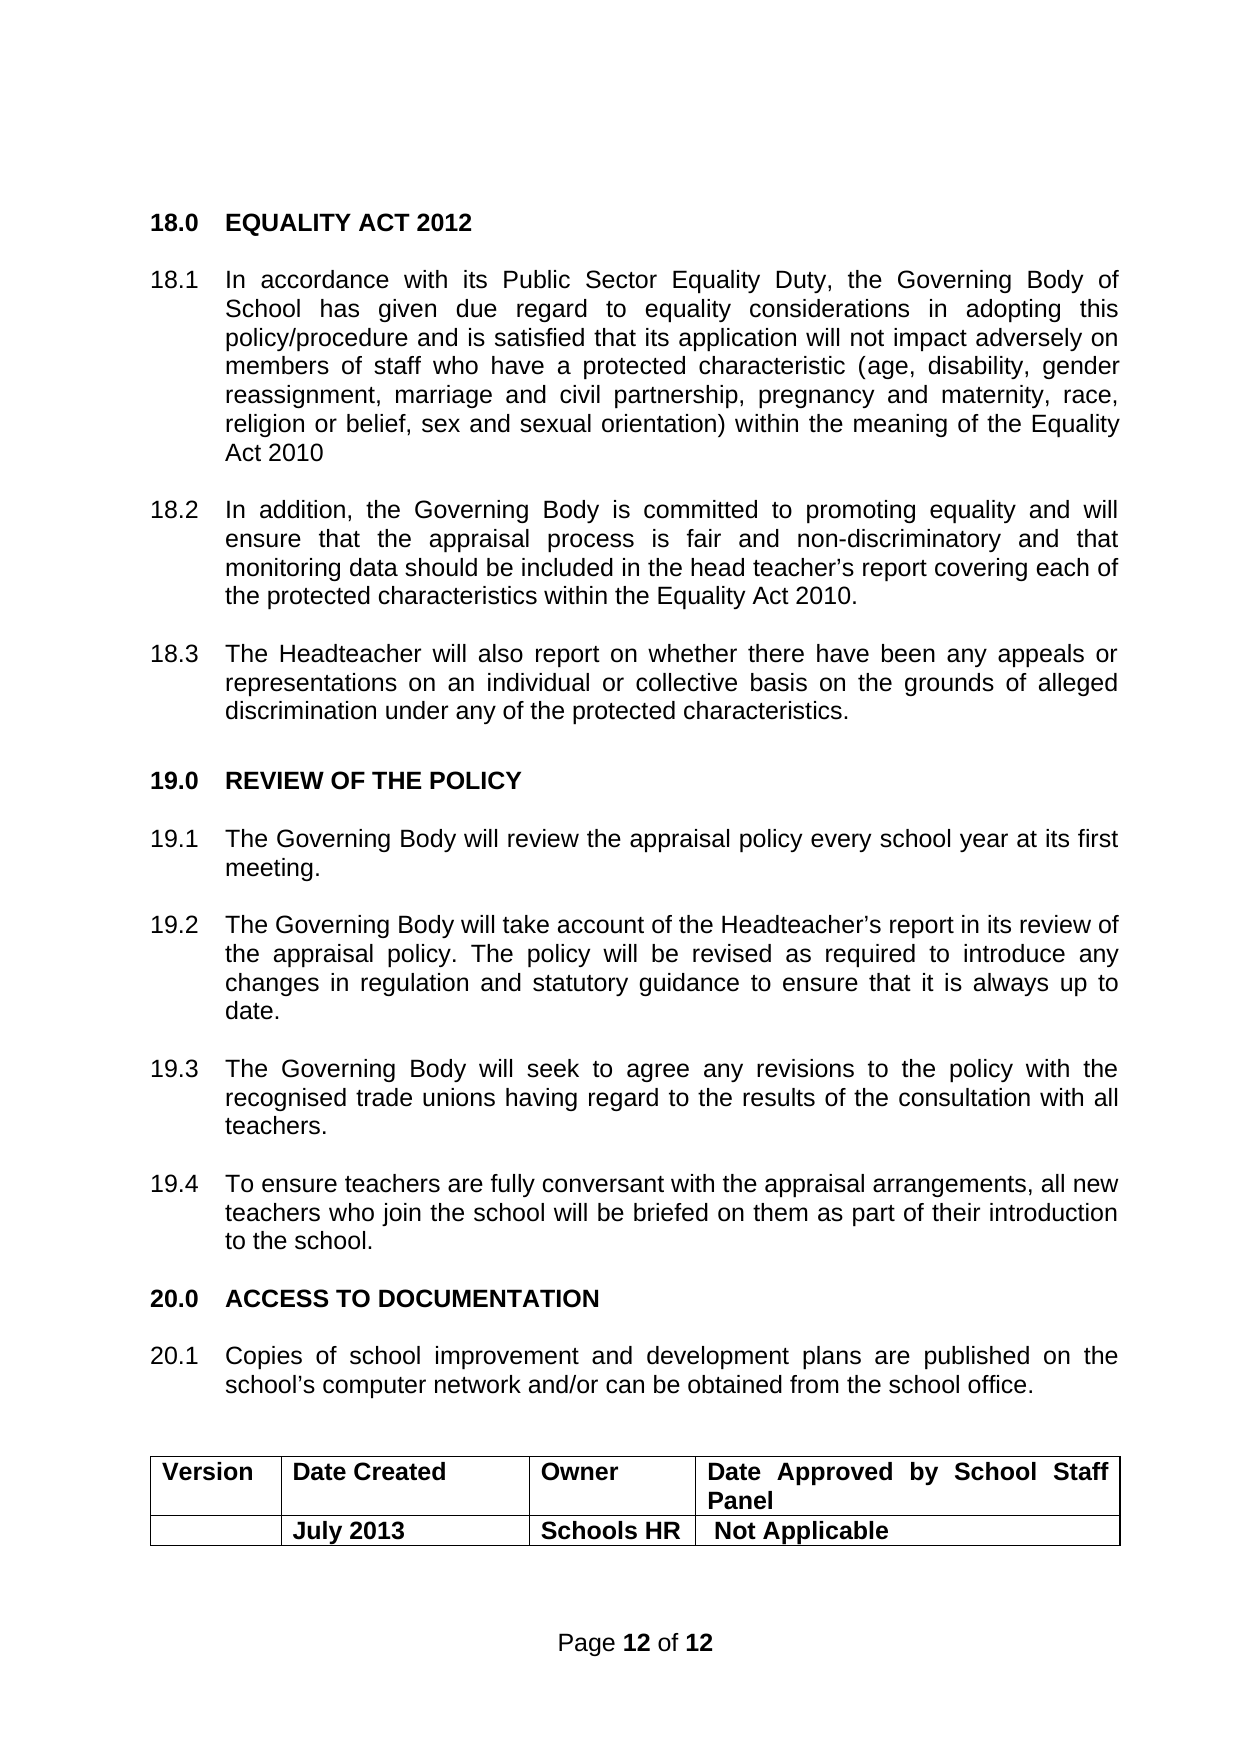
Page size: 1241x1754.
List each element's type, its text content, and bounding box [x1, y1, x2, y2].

table_header Date Created [282, 1457, 529, 1515]
table_cell July 2013 [282, 1516, 529, 1544]
table_header Owner [530, 1457, 695, 1515]
table_cell Schools HR [530, 1516, 695, 1544]
table_header Date Approved by School Staff Panel [696, 1457, 1119, 1515]
text 20.1 Copies of school improvement and development plans are published on the school’s computer network and/or can be obtained from the school office. [150, 1341, 1120, 1399]
text 19.1 The Governing Body will review the appraisal policy every school year at its first meeting. [150, 824, 1120, 881]
text 18.2 In addition, the Governing Body is committed to promoting equality and will ensure that the appraisal process is fair and non-discriminatory and that monitoring data should be included in the head teacher’s report covering each of the protected characteristics within the Equality Act 2010. [150, 495, 1120, 610]
text 19.2 The Governing Body will take account of the Headteacher’s report in its review of the appraisal policy. The policy will be revised as required to introduce any changes in regulation and statutory guidance to ensure that it is always up to date. [150, 910, 1120, 1025]
text 19.3 The Governing Body will seek to agree any revisions to the policy with the recognised trade unions having regard to the results of the consultation with all teachers. [150, 1054, 1120, 1140]
text 18.3 The Headteacher will also report on whether there have been any appeals or representations on an individual or collective basis on the grounds of alleged discrimination under any of the protected characteristics. [150, 639, 1120, 725]
text 19.4 To ensure teachers are fully conversant with the appraisal arrangements, all new teachers who join the school will be briefed on them as part of their introduction to the school. [150, 1169, 1120, 1255]
text 18.0 EQUALITY ACT 2012 [150, 207, 1120, 236]
text 19.0 REVIEW OF THE POLICY [150, 766, 1120, 795]
table_cell Not Applicable [696, 1516, 1119, 1544]
table_cell [151, 1516, 281, 1544]
text 18.1 In accordance with its Public Sector Equality Duty, the Governing Body of School has given due regard to equality considerations in adopting this policy/procedure and is satisfied that its application will not impact adversely on members of staff who have a protected characteristic (age, disability, gender reassignment, marriage and civil partnership, pregnancy and maternity, race, religion or belief, sex and sexual orientation) within the meaning of the Equality Act 2010 [150, 265, 1120, 466]
text 20.0 ACCESS TO DOCUMENTATION [150, 1284, 1120, 1312]
table_header Version [151, 1457, 281, 1515]
